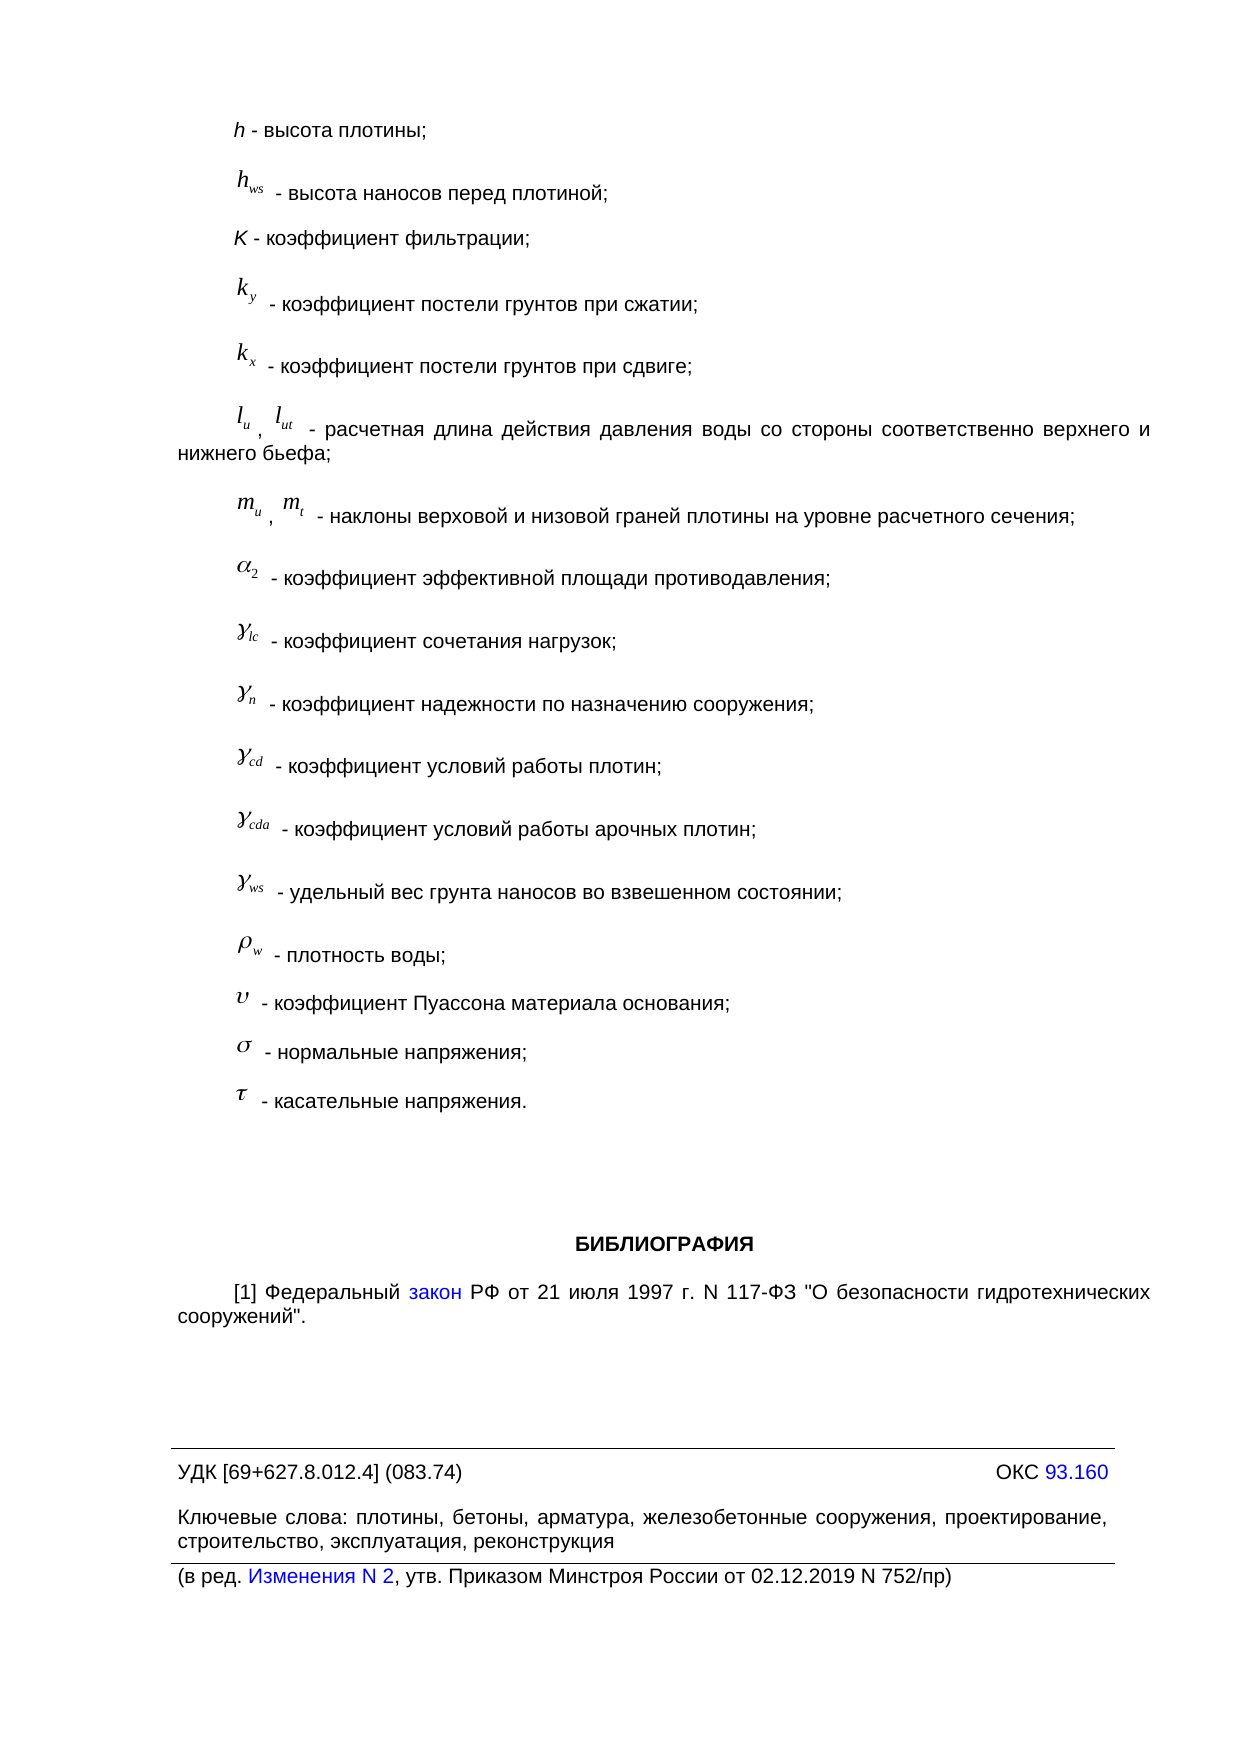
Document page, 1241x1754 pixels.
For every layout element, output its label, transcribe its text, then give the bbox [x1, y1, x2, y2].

text , - наклоны верховой и низовой граней плотины на уровне расчетного сечения; [177, 486, 1152, 527]
text - коэффициент условий работы плотин; [177, 736, 1152, 778]
text h - высота плотины; [177, 118, 1152, 142]
title БИБЛИОГРАФИЯ [177, 1232, 1152, 1256]
text - высота наносов перед плотиной; [177, 163, 1152, 205]
text - коэффициент сочетания нагрузок; [177, 611, 1152, 653]
text (в ред. Изменения N 2, утв. Приказом Минстроя России от 02.12.2019 N 752/пр) [177, 1564, 1152, 1588]
text - касательные напряжения. [177, 1084, 1152, 1112]
text - коэффициент надежности по назначению сооружения; [177, 674, 1152, 716]
text K - коэффициент фильтрации; [177, 226, 1152, 249]
text - удельный вес грунта наносов во взвешенном состоянии; [177, 862, 1152, 904]
text - коэффициент эффективной площади противодавления; [177, 548, 1152, 590]
text - нормальные напряжения; [177, 1036, 1152, 1064]
table_header ОКС 93.160 [648, 1449, 1115, 1494]
table_header УДК [69+627.8.012.4] (083.74) [171, 1449, 648, 1494]
table_cell Ключевые слова: плотины, бетоны, арматура, железобетонные сооружения, проектирование, строительство, эксплуатация, реконструкция [171, 1494, 1115, 1563]
text [1] Федеральный закон РФ от 21 июля 1997 г. N 117-ФЗ "О безопасности гидротехнических сооружений". [177, 1280, 1152, 1328]
text , - расчетная длина действия давления воды со стороны соответственно верхнего и нижнего бьефа; [177, 399, 1152, 465]
text - коэффициент постели грунтов при сжатии; [177, 270, 1152, 315]
text - плотность воды; [177, 924, 1152, 966]
text - коэффициент Пуассона материала основания; [177, 987, 1152, 1015]
text - коэффициент условий работы арочных плотин; [177, 799, 1152, 841]
text - коэффициент постели грунтов при сдвиге; [177, 336, 1152, 378]
